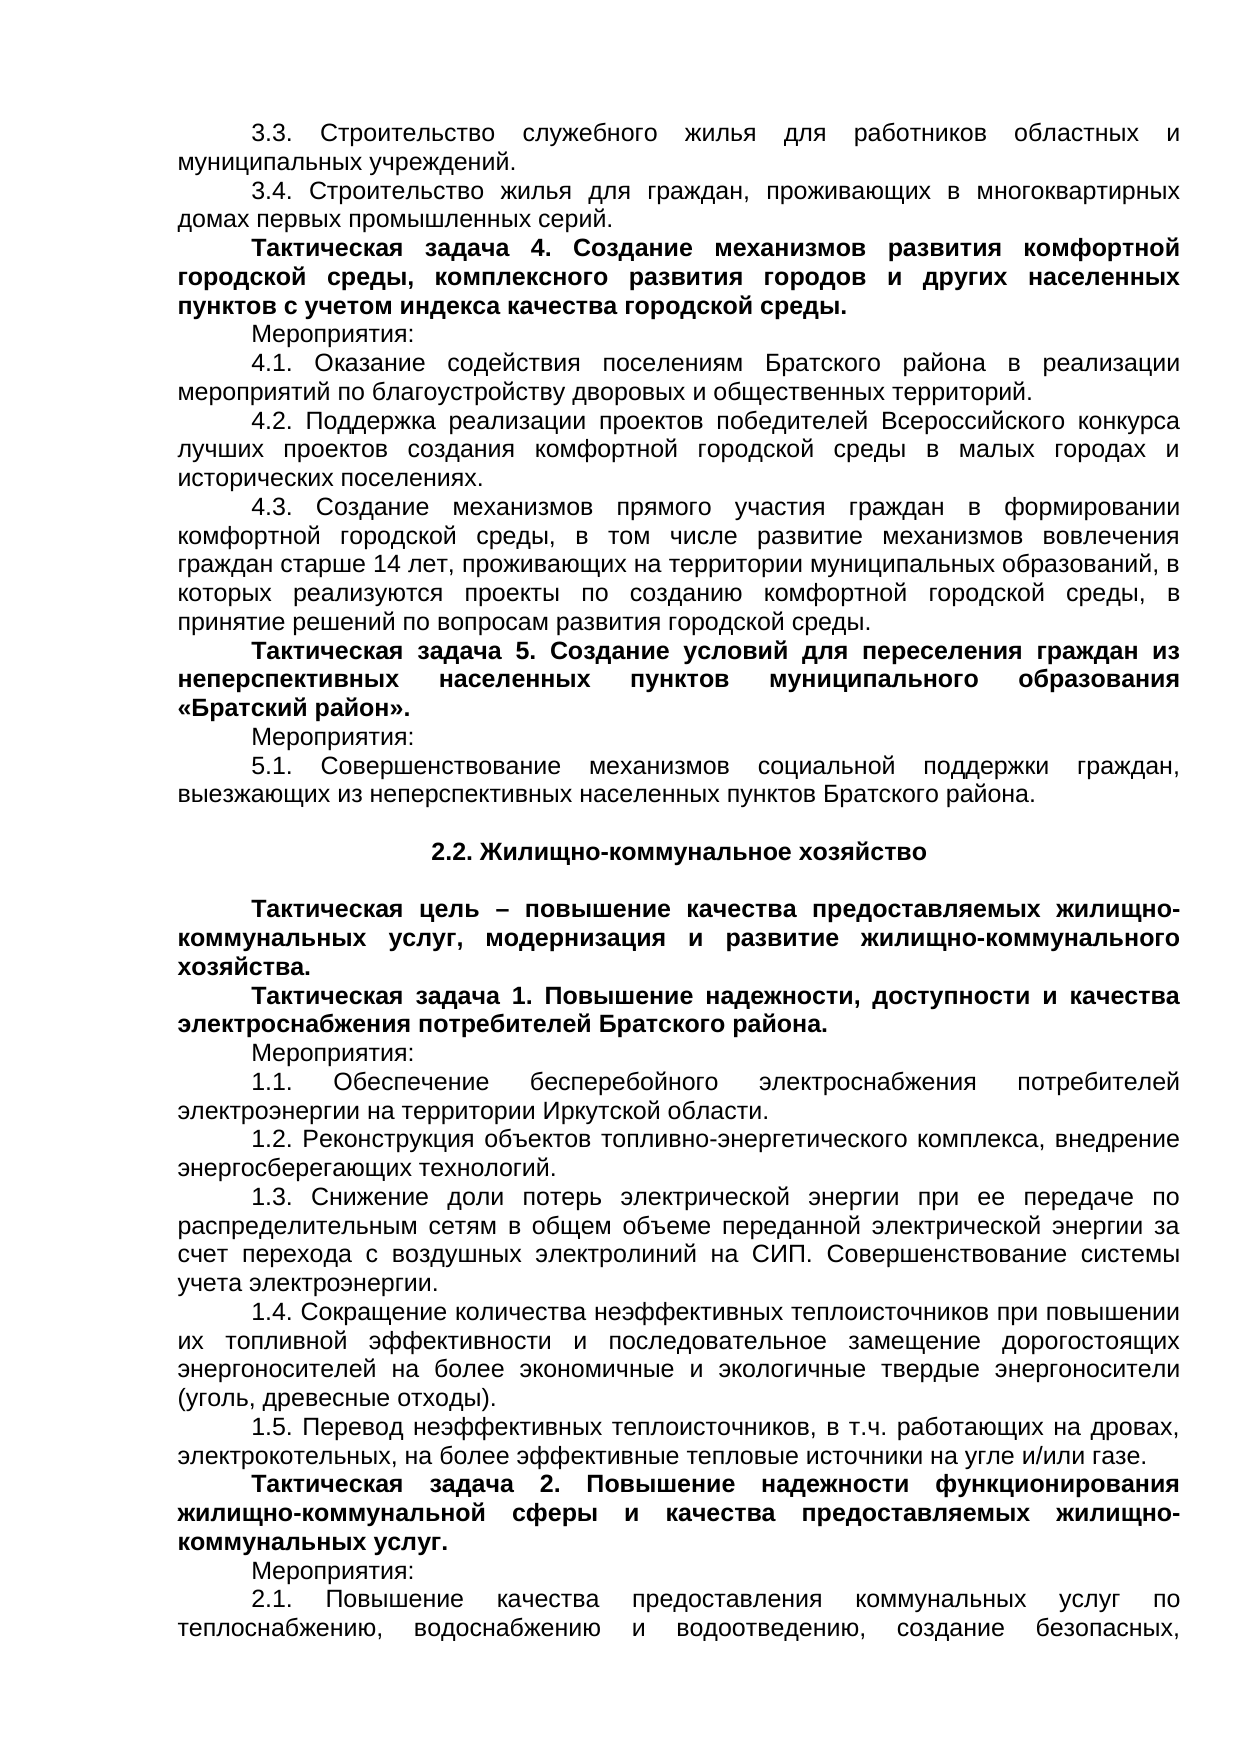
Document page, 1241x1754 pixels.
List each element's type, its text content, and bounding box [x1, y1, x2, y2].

text 4.1. Оказание содействия поселениям Братского района в реализации мероприятий по благоустройству дворовых и общественных территорий. [177, 348, 1181, 406]
text 1.2. Реконструкция объектов топливно-энергетического комплекса, внедрение энергосберегающих технологий. [177, 1124, 1181, 1182]
text 2.2. Жилищно-коммунальное хозяйство [177, 837, 1181, 866]
text Тактическая задача 2. Повышение надежности функционирования жилищно-коммунальной сферы и качества предоставляемых жилищно-коммунальных услуг. [177, 1469, 1181, 1556]
text 1.5. Перевод неэффективных теплоисточников, в т.ч. работающих на дровах, электрокотельных, на более эффективные тепловые источники на угле и/или газе. [177, 1412, 1181, 1469]
text 3.3. Строительство служебного жилья для работников областных и муниципальных учреждений. [177, 118, 1181, 176]
text 1.1. Обеспечение бесперебойного электроснабжения потребителей электроэнергии на территории Иркутской области. [177, 1067, 1181, 1124]
text 5.1. Совершенствование механизмов социальной поддержки граждан, выезжающих из неперспективных населенных пунктов Братского района. [177, 751, 1181, 808]
text 1.3. Снижение доли потерь электрической энергии при ее передаче по распределительным сетям в общем объеме переданной электрической энергии за счет перехода с воздушных электролиний на СИП. Совершенствование системы учета электроэнергии. [177, 1182, 1181, 1297]
text Тактическая задача 4. Создание механизмов развития комфортной городской среды, комплексного развития городов и других населенных пунктов с учетом индекса качества городской среды. [177, 233, 1181, 319]
text Тактическая задача 1. Повышение надежности, доступности и качества электроснабжения потребителей Братского района. [177, 981, 1181, 1038]
text Мероприятия: [177, 319, 1181, 348]
text Тактическая задача 5. Создание условий для переселения граждан из неперспективных населенных пунктов муниципального образования «Братский район». [177, 636, 1181, 722]
text 4.3. Создание механизмов прямого участия граждан в формировании комфортной городской среды, в том числе развитие механизмов вовлечения граждан старше 14 лет, проживающих на территории муниципальных образований, в которых реализуются проекты по созданию комфортной городской среды, в принятие решений по вопросам развития городской среды. [177, 492, 1181, 636]
text 4.2. Поддержка реализации проектов победителей Всероссийского конкурса лучших проектов создания комфортной городской среды в малых городах и исторических поселениях. [177, 406, 1181, 492]
text Мероприятия: [177, 722, 1181, 751]
text Тактическая цель – повышение качества предоставляемых жилищно-коммунальных услуг, модернизация и развитие жилищно-коммунального хозяйства. [177, 894, 1181, 981]
text 3.4. Строительство жилья для граждан, проживающих в многоквартирных домах первых промышленных серий. [177, 176, 1181, 233]
text Мероприятия: [177, 1038, 1181, 1067]
text Мероприятия: [177, 1556, 1181, 1584]
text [177, 1584, 1181, 1642]
text 1.4. Сокращение количества неэффективных теплоисточников при повышении их топливной эффективности и последовательное замещение дорогостоящих энергоносителей на более экономичные и экологичные твердые энергоносители (уголь, древесные отходы). [177, 1297, 1181, 1412]
